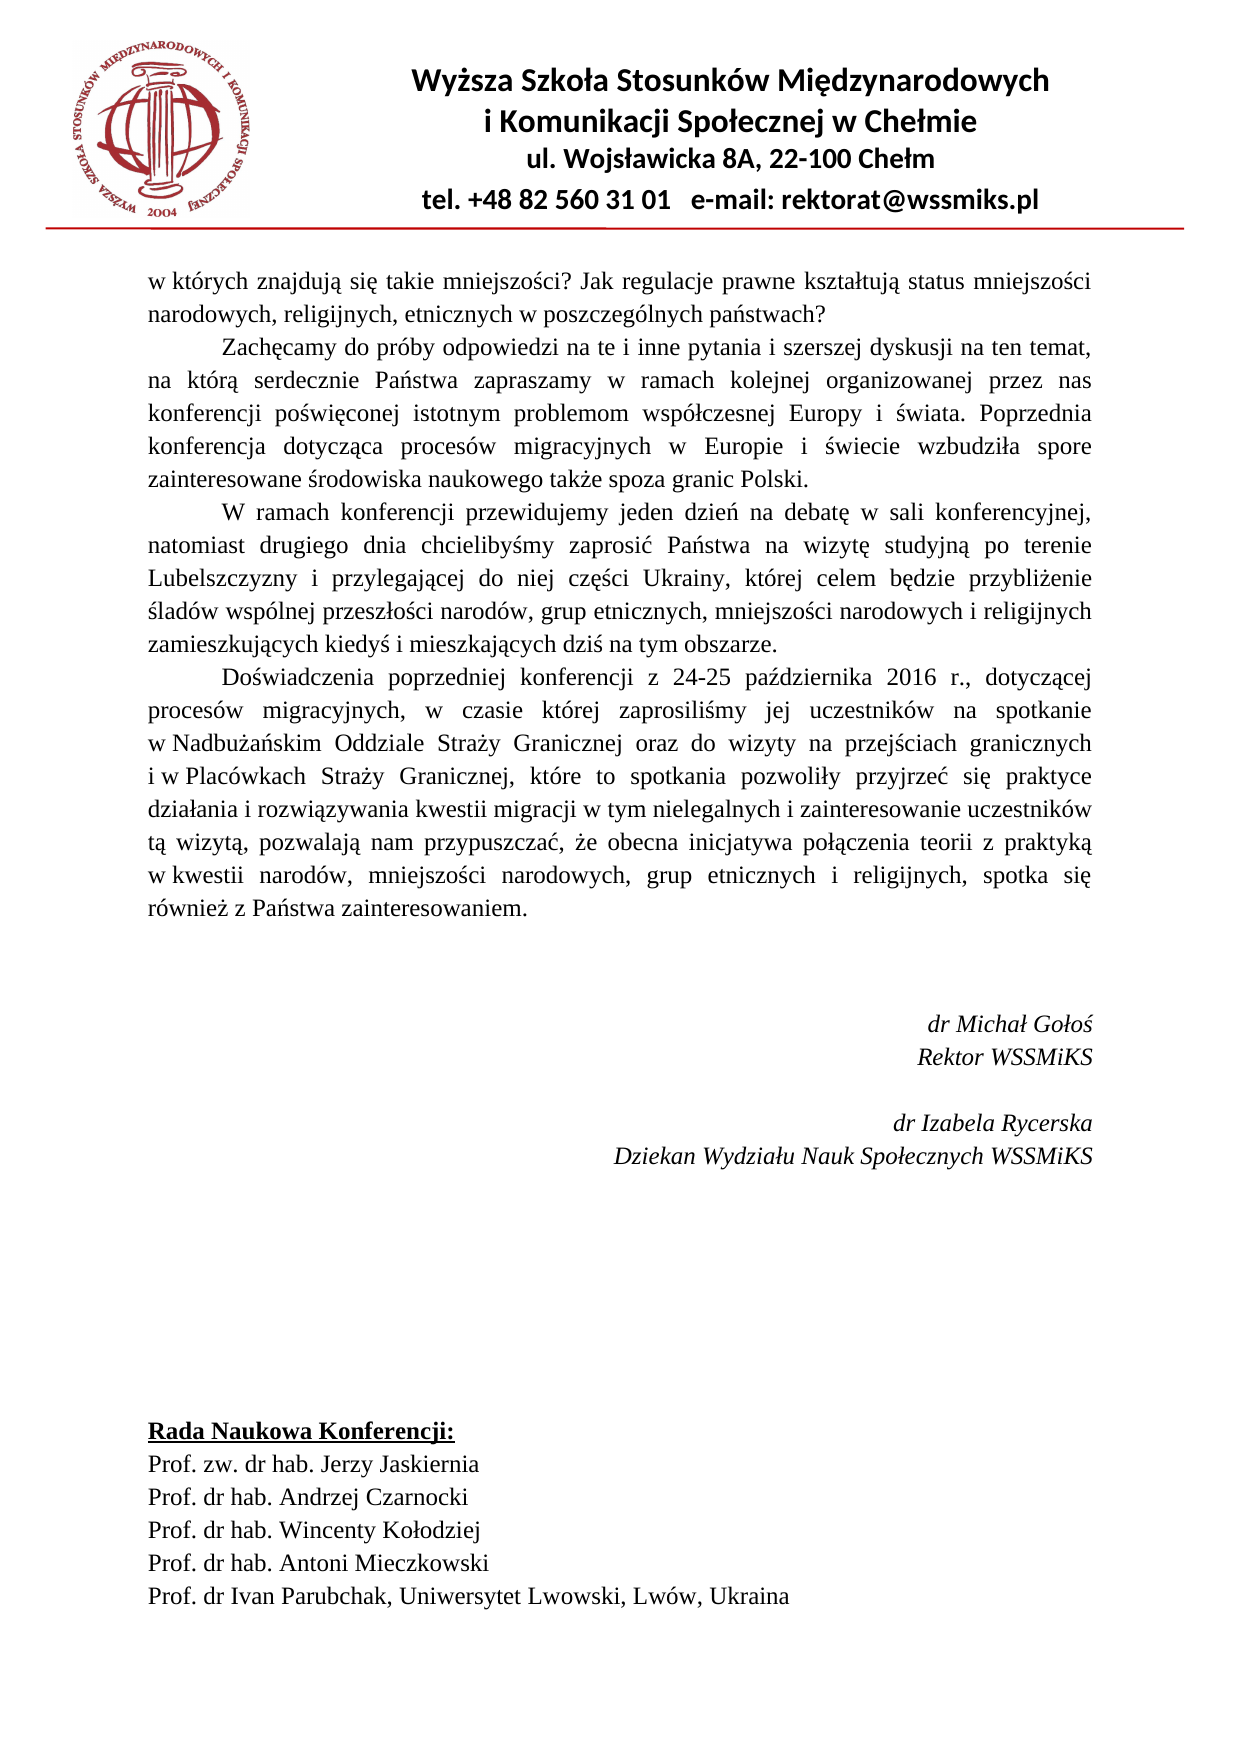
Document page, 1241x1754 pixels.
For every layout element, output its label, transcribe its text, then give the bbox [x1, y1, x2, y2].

text Doświadczenia poprzedniej konferencji z 24-25 października 2016 r., dotyczącej procesów migracyjnych, w czasie której zaprosiliśmy jej uczestników na spotkanie w Nadbużańskim Oddziale Straży Granicznej oraz do wizyty na przejściach granicznych i w Placówkach Straży Granicznej, które to spotkania pozwoliły przyjrzeć się praktyce działania i rozwiązywania kwestii migracji w tym nielegalnych i zainteresowanie uczestników tą wizytą, pozwalają nam przypuszczać, że obecna inicjatywa połączenia teorii z praktyką w kwestii narodów, mniejszości narodowych, grup etnicznych i religijnych, spotka się również z Państwa zainteresowaniem. [148, 662, 1093, 922]
text Zachęcamy do próby odpowiedzi na te i inne pytania i szerszej dyskusji na ten temat, na którą serdecznie Państwa zapraszamy w ramach kolejnej organizowanej przez nas konferencji poświęconej istotnym problemom współczesnej Europy i świata. Poprzednia konferencja dotycząca procesów migracyjnych w Europie i świecie wzbudziła spore zainteresowane środowiska naukowego także spoza granic Polski. [148, 332, 1093, 493]
text dr Michał Gołoś [148, 1009, 1093, 1038]
text Prof. dr hab. Antoni Mieczkowski [148, 1548, 1093, 1577]
text Rektor WSSMiKS [148, 1042, 1093, 1071]
text Prof. dr Ivan Parubchak, Uniwersytet Lwowski, Lwów, Ukraina [148, 1581, 1093, 1610]
text Prof. dr hab. Wincenty Kołodziej [148, 1515, 1093, 1544]
text Prof. dr hab. Andrzej Czarnocki [148, 1482, 1093, 1511]
text Dziekan Wydziału Nauk Społecznych WSSMiKS [148, 1141, 1093, 1170]
text W ramach konferencji przewidujemy jeden dzień na debatę w sali konferencyjnej, natomiast drugiego dnia chcielibyśmy zaprosić Państwa na wizytę studyjną po terenie Lubelszczyzny i przylegającej do niej części Ukrainy, której celem będzie przybliżenie śladów wspólnej przeszłości narodów, grup etnicznych, mniejszości narodowych i religijnych zamieszkujących kiedyś i mieszkających dziś na tym obszarze. [148, 497, 1093, 658]
text dr Izabela Rycerska [148, 1108, 1093, 1137]
picture [72, 40, 250, 218]
text Rada Naukowa Konferencji: [148, 1416, 1093, 1445]
text Prof. zw. dr hab. Jerzy Jaskiernia [148, 1449, 1093, 1478]
